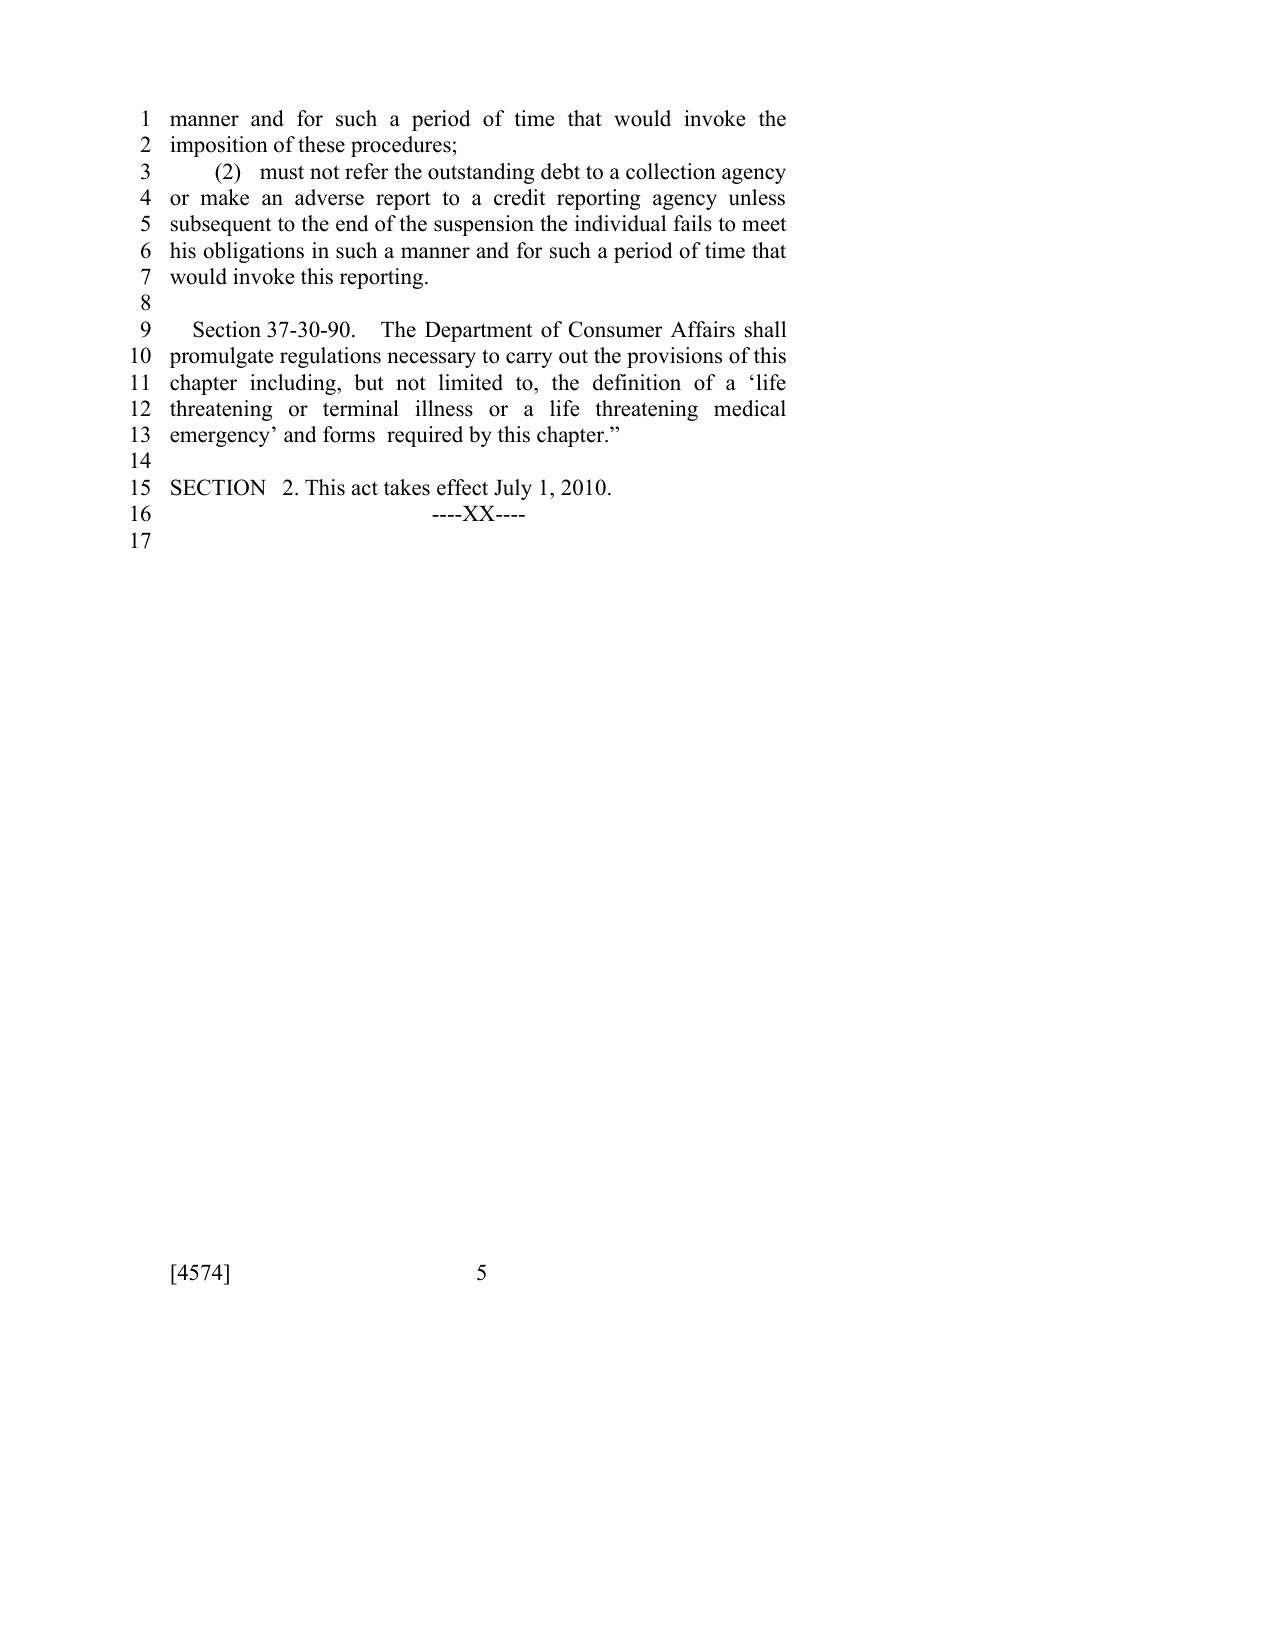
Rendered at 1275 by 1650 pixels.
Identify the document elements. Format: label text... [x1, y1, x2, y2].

text Section 37-30-90. The Department of Consumer Affairs shall promulgate regulations necessary to carry out the provisions of this chapter including, but not limited to, the definition of a ‘life threatening or terminal illness or a life threatening medical emergency’ and forms required by this chapter.” [169, 316, 787, 448]
text SECTION 2. This act takes effect July 1, 2010. [169, 474, 787, 500]
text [169, 105, 787, 158]
text ----XX---- [169, 500, 787, 527]
text (2) must not refer the outstanding debt to a collection agency or make an adverse report to a credit reporting agency unless subsequent to the end of the suspension the individual fails to meet his obligations in such a manner and for such a period of time that would invoke this reporting. [169, 158, 787, 289]
